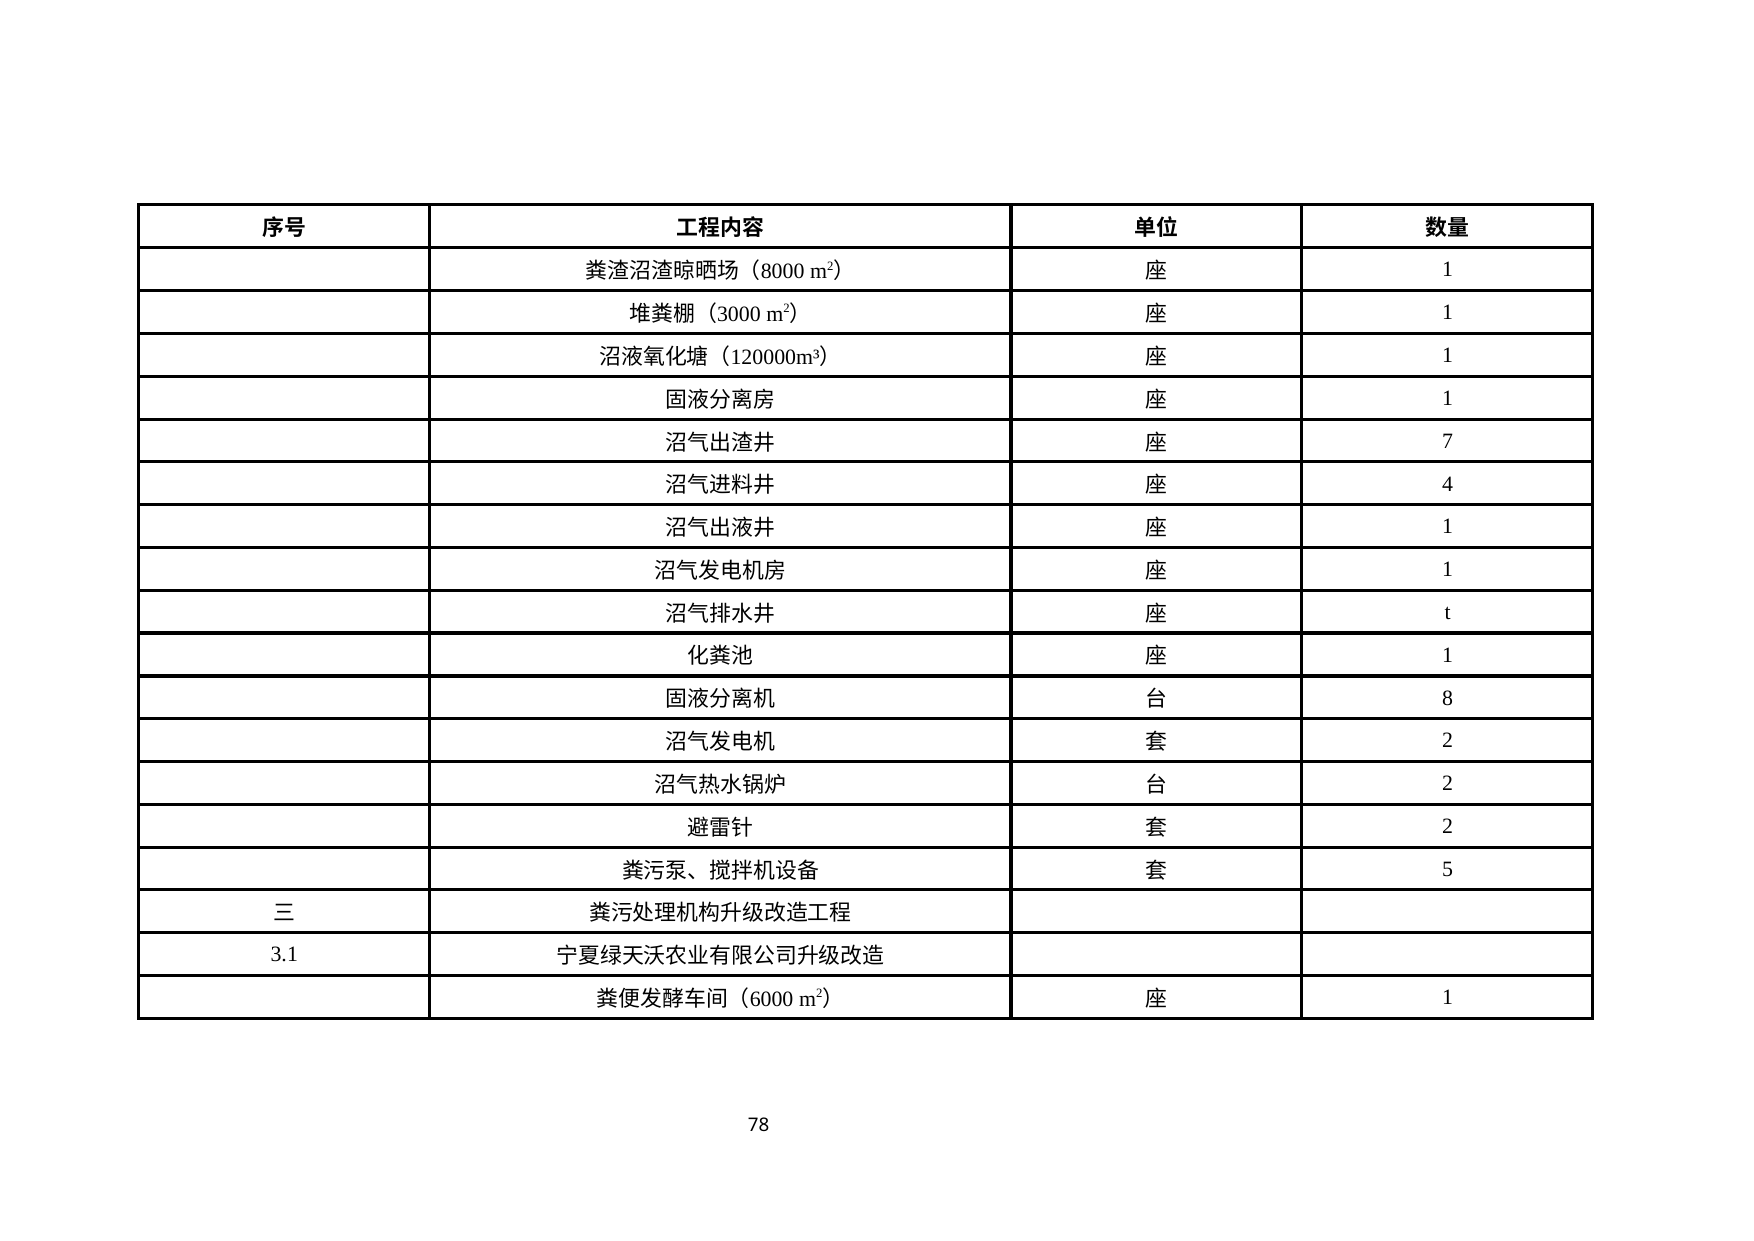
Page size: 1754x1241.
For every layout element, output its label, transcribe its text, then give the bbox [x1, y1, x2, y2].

table_cell 座 [1013, 421, 1300, 460]
table_cell t [1303, 592, 1591, 631]
table_cell [140, 421, 428, 460]
table_cell 固液分离房 [431, 378, 1009, 417]
table_cell 座 [1013, 292, 1300, 332]
table_cell [140, 592, 428, 631]
table_cell 座 [1013, 506, 1300, 546]
table_cell [1303, 891, 1591, 931]
table_cell 沼气出液井 [431, 506, 1009, 546]
table_cell 7 [1303, 421, 1591, 460]
table_cell 化粪池 [431, 635, 1009, 674]
table_cell [140, 506, 428, 546]
table_cell 4 [1303, 463, 1591, 503]
table_cell [140, 678, 428, 717]
table_cell [140, 335, 428, 374]
table_cell 套 [1013, 720, 1300, 760]
table_cell 座 [1013, 635, 1300, 674]
table_cell 沼气发电机房 [431, 549, 1009, 589]
table_cell 1 [1303, 549, 1591, 589]
table_cell 1 [1303, 292, 1591, 332]
table_cell [140, 720, 428, 760]
table_cell 1 [1303, 977, 1591, 1017]
table_header 工程内容 [431, 206, 1009, 246]
table_cell 2 [1303, 720, 1591, 760]
table_cell 粪渣沼渣晾晒场（8000 m2） [431, 249, 1009, 289]
table_cell 沼气进料井 [431, 463, 1009, 503]
table_cell [140, 763, 428, 803]
table_cell [140, 977, 428, 1017]
table_header 数量 [1303, 206, 1591, 246]
table_cell 座 [1013, 549, 1300, 589]
table_cell [140, 806, 428, 846]
table_cell 宁夏绿天沃农业有限公司升级改造 [431, 934, 1009, 974]
table_cell 1 [1303, 635, 1591, 674]
table_cell 座 [1013, 335, 1300, 374]
table_cell 座 [1013, 592, 1300, 631]
table_cell [140, 849, 428, 888]
table_cell 沼液氧化塘（120000m³） [431, 335, 1009, 374]
table_cell [140, 249, 428, 289]
table_cell [1013, 891, 1300, 931]
table_cell 套 [1013, 806, 1300, 846]
table_cell 2 [1303, 763, 1591, 803]
table_cell 粪污泵、搅拌机设备 [431, 849, 1009, 888]
table_cell 座 [1013, 463, 1300, 503]
table_cell 避雷针 [431, 806, 1009, 846]
table_cell 堆粪棚（3000 m2） [431, 292, 1009, 332]
table_cell 沼气发电机 [431, 720, 1009, 760]
table_cell [1013, 934, 1300, 974]
table_cell 粪便发酵车间（6000 m2） [431, 977, 1009, 1017]
table_cell 座 [1013, 378, 1300, 417]
table_cell 台 [1013, 763, 1300, 803]
table_cell [140, 549, 428, 589]
table_cell 台 [1013, 678, 1300, 717]
table_cell [1303, 934, 1591, 974]
table_cell 沼气热水锅炉 [431, 763, 1009, 803]
table_cell 1 [1303, 378, 1591, 417]
table_cell 套 [1013, 849, 1300, 888]
table_cell [140, 463, 428, 503]
table_cell [140, 378, 428, 417]
table_cell 1 [1303, 335, 1591, 374]
table_cell 3.1 [140, 934, 428, 974]
table_cell 三 [140, 891, 428, 931]
table_cell 座 [1013, 249, 1300, 289]
table_cell 1 [1303, 249, 1591, 289]
table_header 单位 [1013, 206, 1300, 246]
table_header 序号 [140, 206, 428, 246]
table_cell 座 [1013, 977, 1300, 1017]
table_cell [140, 635, 428, 674]
table_cell 沼气出渣井 [431, 421, 1009, 460]
table_cell 5 [1303, 849, 1591, 888]
table_cell 固液分离机 [431, 678, 1009, 717]
table_cell 8 [1303, 678, 1591, 717]
table_cell 1 [1303, 506, 1591, 546]
table_cell 2 [1303, 806, 1591, 846]
table_cell 沼气排水井 [431, 592, 1009, 631]
table_cell 粪污处理机构升级改造工程 [431, 891, 1009, 931]
table_cell [140, 292, 428, 332]
